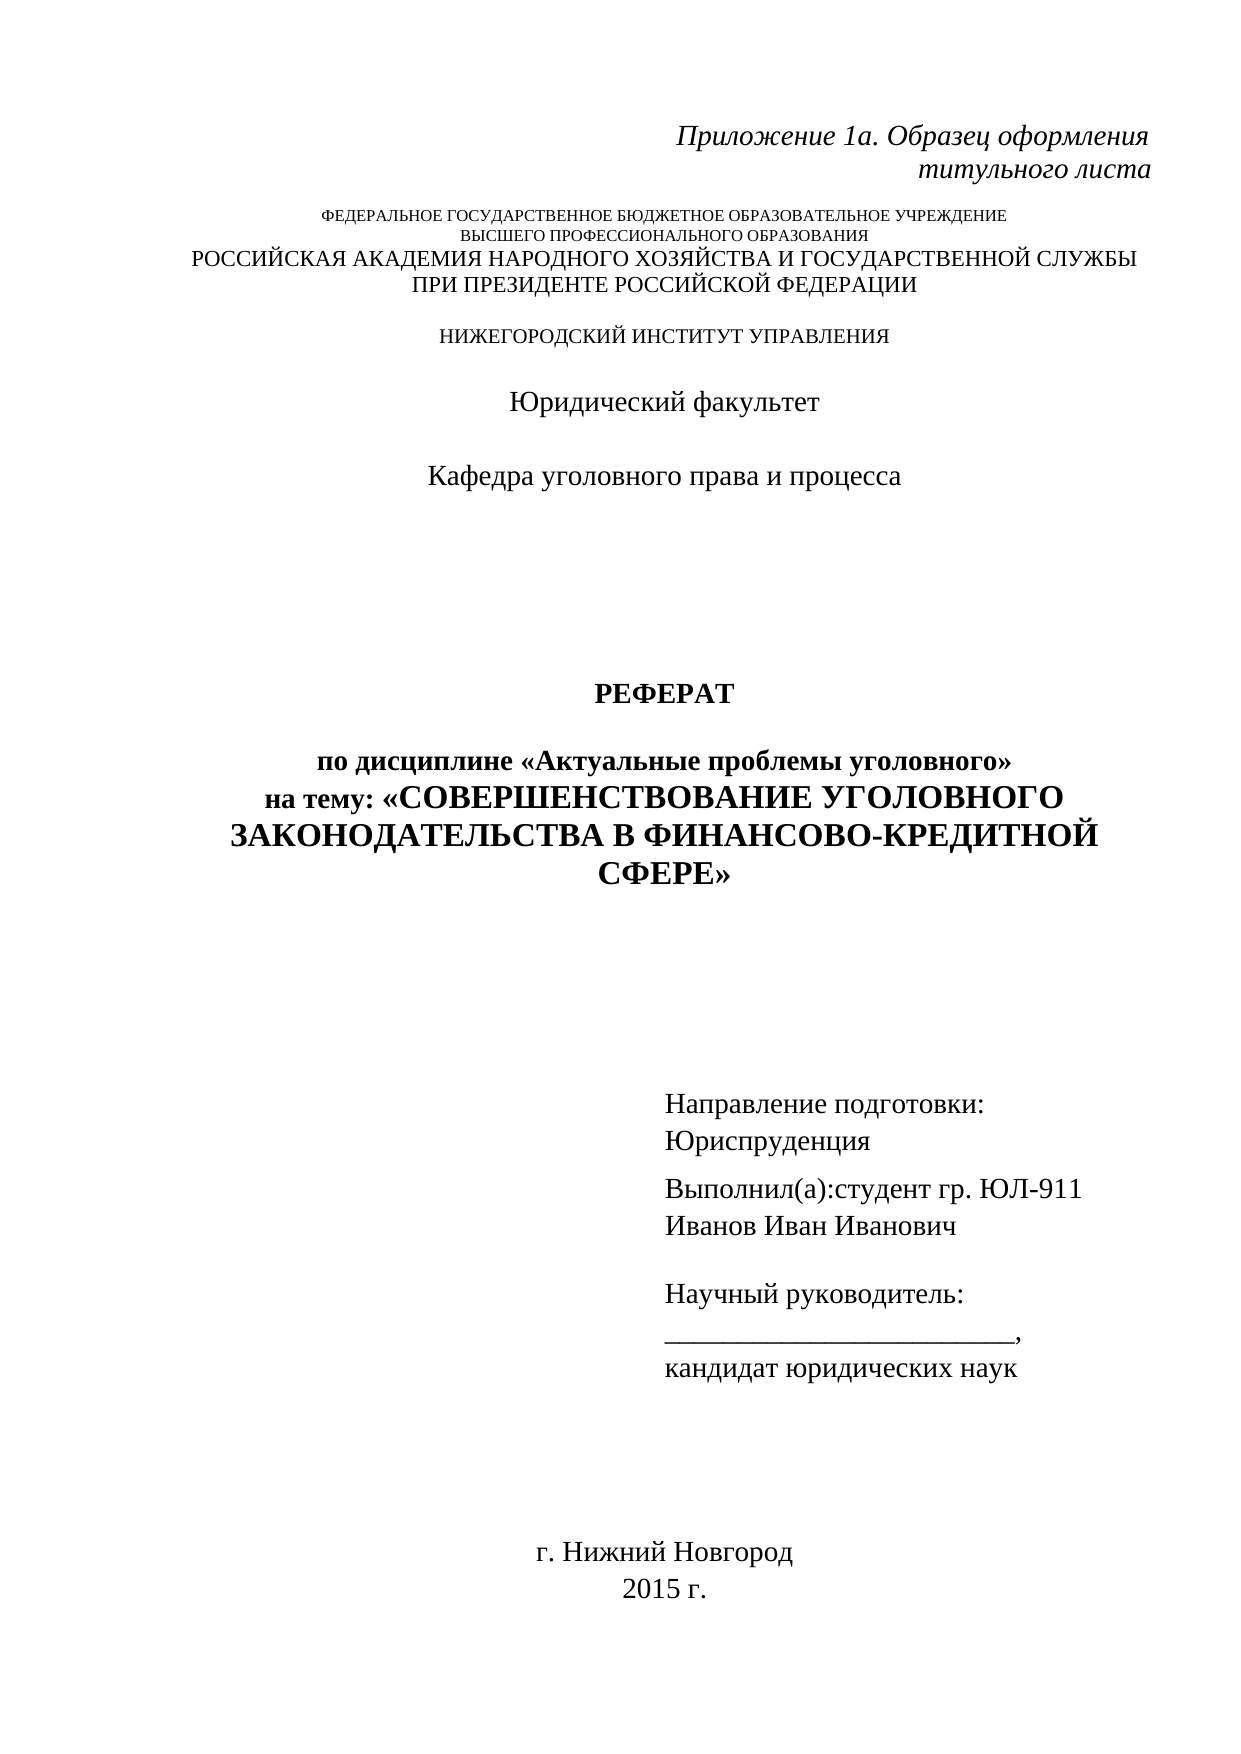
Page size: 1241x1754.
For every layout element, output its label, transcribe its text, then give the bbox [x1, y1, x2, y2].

text РОССИЙСКАЯ АКАДЕМИЯ НАРОДНОГО ХОЗЯЙСТВА И ГОСУДАРСТВЕННОЙ СЛУЖБЫ [177, 244, 1152, 271]
text по дисциплине «Актуальные проблемы уголовного» [177, 743, 1152, 777]
subtitle Иванов Иван Иванович [664, 1208, 1152, 1241]
text Научный руководитель: [664, 1276, 1152, 1310]
text Юридический факультет [177, 384, 1152, 418]
text ПРИ ПРЕЗИДЕНТЕ РОССИЙСКОЙ ФЕДЕРАЦИИ [177, 271, 1152, 297]
text титульного листа [177, 152, 1152, 185]
text ФЕДЕРАЛЬНОЕ ГОСУДАРСТВЕННОЕ БЮДЖЕТНОЕ ОБРАЗОВАТЕЛЬНОЕ УЧРЕЖДЕНИЕ [177, 206, 1152, 225]
text НИЖЕГОРОДСКИЙ ИНСТИТУТ УПРАВЛЕНИЯ [177, 324, 1152, 348]
text ВЫСШЕГО ПРОФЕССИОНАЛЬНОГО ОБРАЗОВАНИЯ [177, 225, 1152, 244]
text г. Нижний Новгород [177, 1534, 1152, 1568]
subtitle Выполнил(а):студент гр. ЮЛ-911 [664, 1171, 1152, 1204]
subtitle Направление подготовки: Юриспруденция [664, 1087, 1152, 1157]
text 2015 г. [177, 1571, 1152, 1605]
text ________________________, [664, 1313, 1152, 1347]
text на тему: «СОВЕРШЕНСТВОВАНИЕ УГОЛОВНОГО ЗАКОНОДАТЕЛЬСТВА В ФИНАНСОВО-КРЕДИТНОЙ СФЕРЕ» [177, 777, 1152, 892]
text РЕФЕРАТ [177, 676, 1152, 710]
text Кафедра уголовного права и процесса [177, 458, 1152, 492]
text кандидат юридических наук [664, 1350, 1152, 1383]
text Приложение 1а. Образец оформления [177, 118, 1152, 152]
